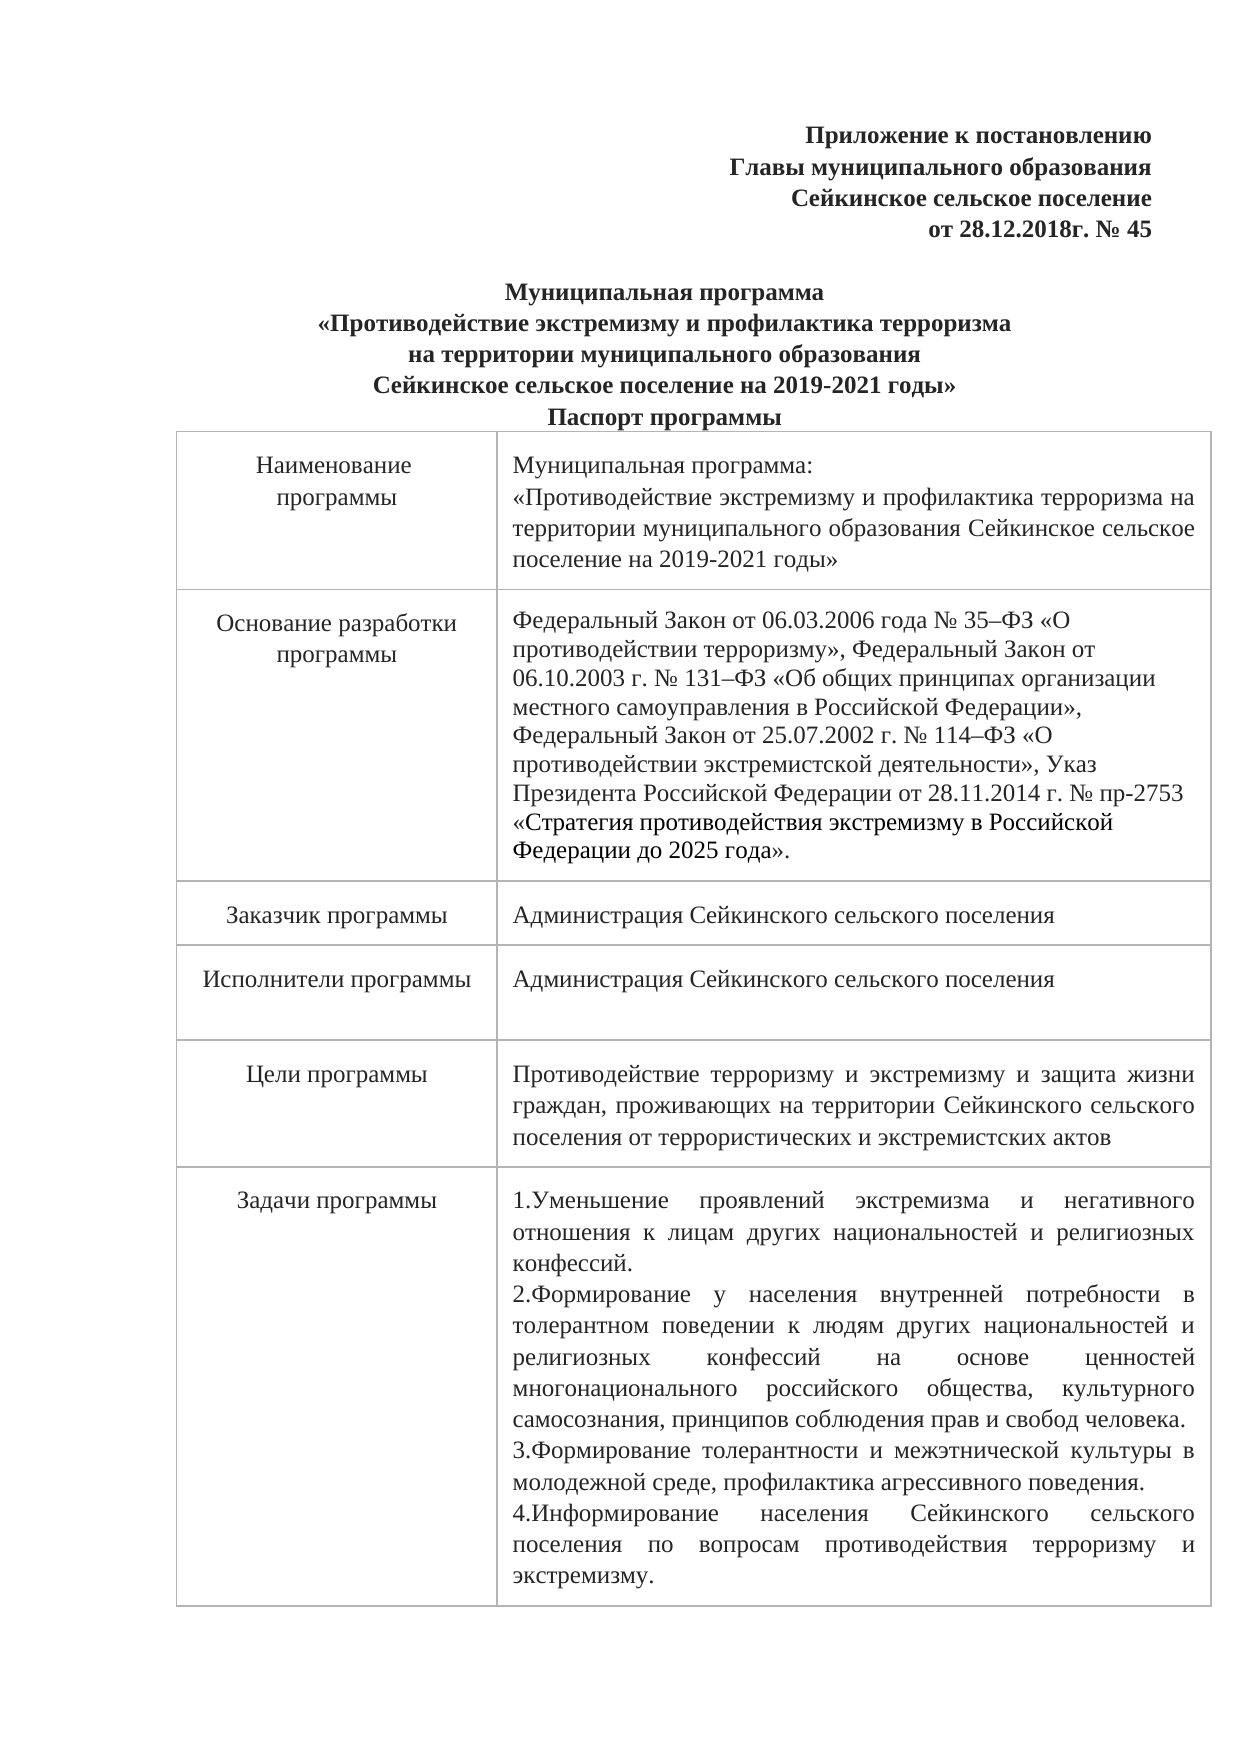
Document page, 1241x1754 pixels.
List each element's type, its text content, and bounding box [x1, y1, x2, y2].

text Главы муниципального образования [177, 149, 1152, 181]
text от 28.12.2018г. № 45 [177, 212, 1152, 243]
table_cell Противодействие терроризму и экстремизму и защита жизни граждан, проживающих на территории Сейкинского сельского поселения от террористических и экстремистских актов [498, 1041, 1210, 1166]
table_cell Исполнители программы [177, 946, 496, 1039]
text Сейкинское сельское поселение [177, 181, 1152, 212]
text Паспорт программы [177, 399, 1152, 431]
text на территории муниципального образования [177, 337, 1152, 368]
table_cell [498, 1168, 1210, 1605]
table_cell Федеральный Закон от 06.03.2006 года № 35–ФЗ «О противодействии терроризму», Федеральный Закон от 06.10.2003 г. № 131–ФЗ «Об общих принципах организации местного самоуправления в Российской Федерации», Федеральный Закон от 25.07.2002 г. № 114–ФЗ «О противодействии экстремистской деятельности», Указ Президента Российской Федерации от 28.11.2014 г. № пр-2753 «Стратегия противодействия экстремизму в Российской Федерации до 2025 года». [498, 590, 1210, 880]
text Сейкинское сельское поселение на 2019-2021 годы» [177, 368, 1152, 399]
table_header Муниципальная программа: «Противодействие экстремизму и профилактика терроризма на территории муниципального образования Сейкинское сельское поселение на 2019-2021 годы» [498, 432, 1210, 588]
table_cell Задачи программы [177, 1168, 496, 1605]
text «Противодействие экстремизму и профилактика терроризма [177, 306, 1152, 337]
text Приложение к постановлению [177, 118, 1152, 149]
table_cell Заказчик программы [177, 882, 496, 944]
table_cell Администрация Сейкинского сельского поселения [498, 946, 1210, 1039]
table_cell Основание разработки программы [177, 590, 496, 880]
table_cell Цели программы [177, 1041, 496, 1166]
table_cell Администрация Сейкинского сельского поселения [498, 882, 1210, 944]
text Муниципальная программа [177, 274, 1152, 306]
table_header Наименование программы [177, 432, 496, 588]
